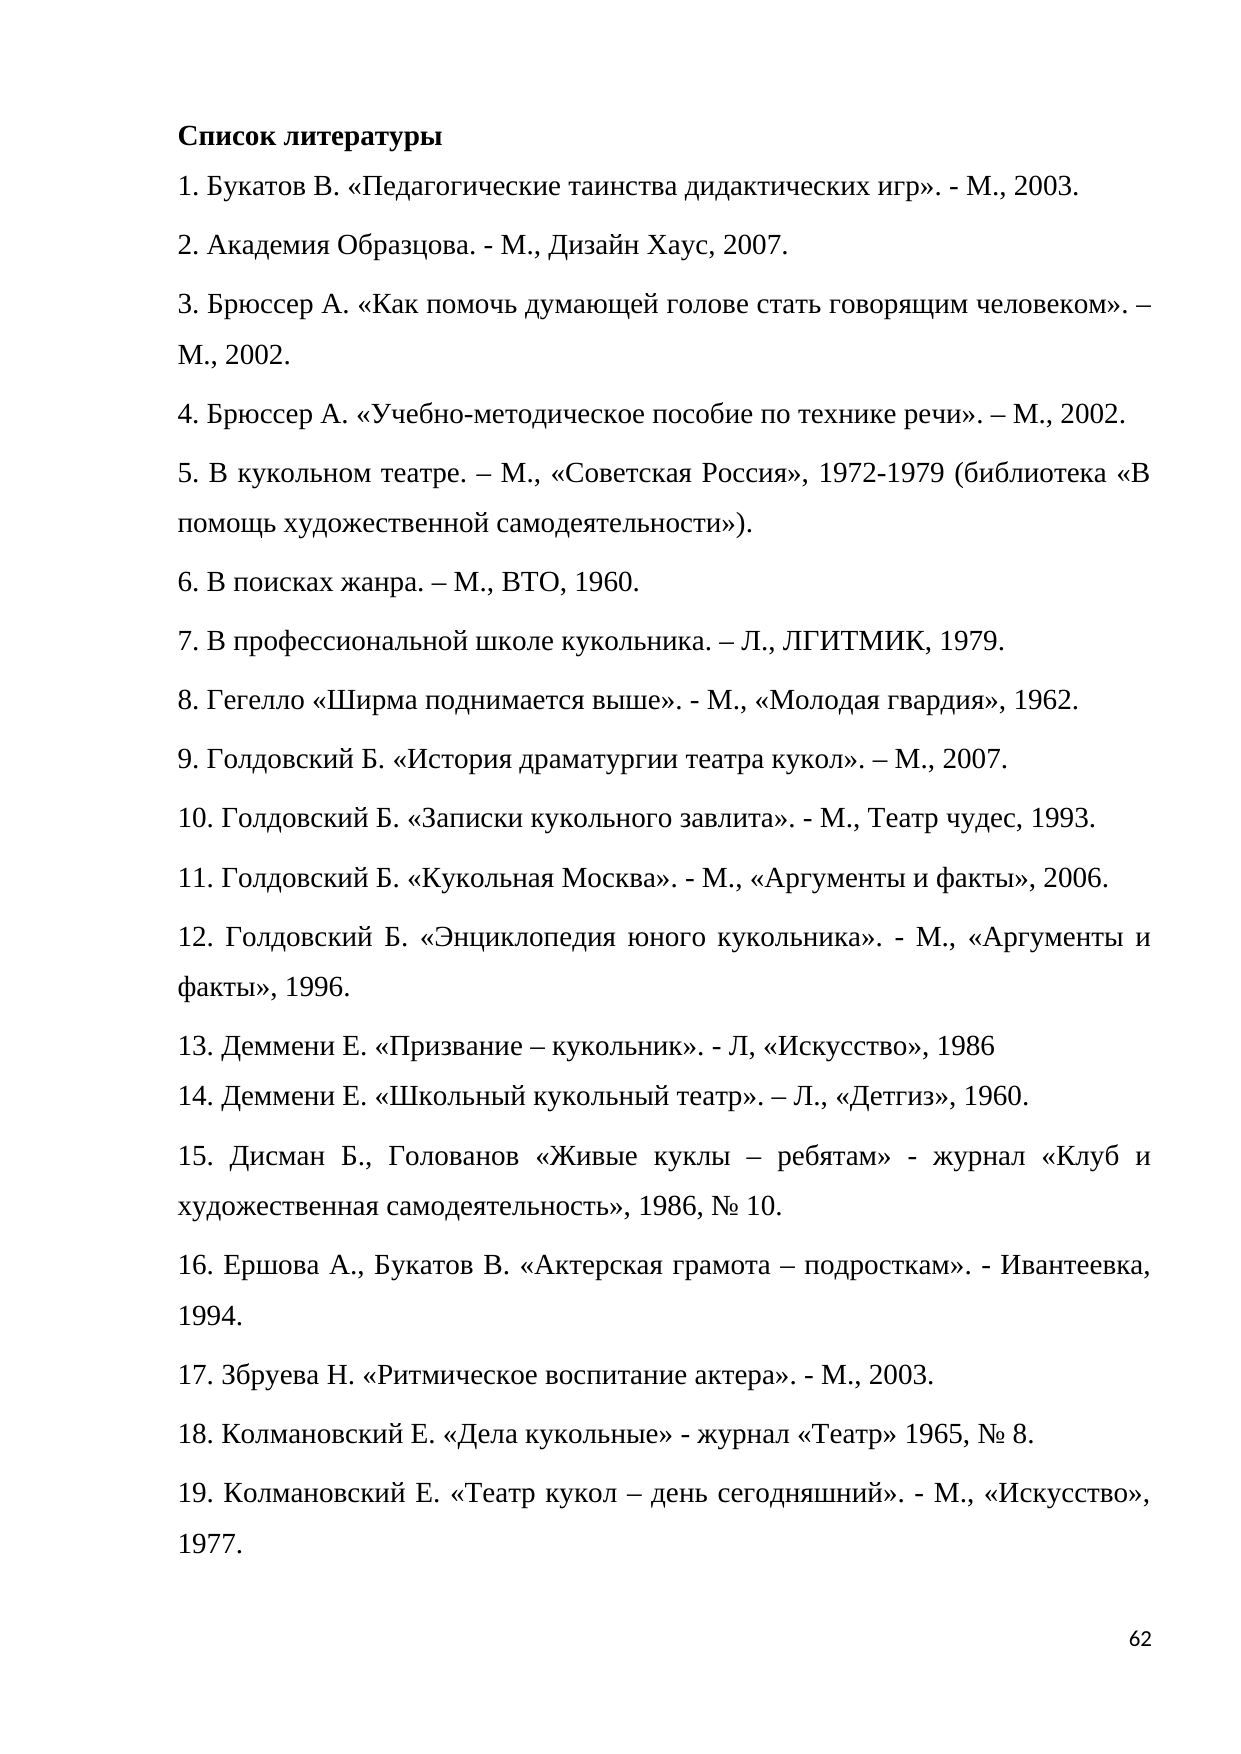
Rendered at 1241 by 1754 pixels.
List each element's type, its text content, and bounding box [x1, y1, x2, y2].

text 15. Дисман Б., Голованов «Живые куклы – ребятам» - журнал «Клуб и художественная самодеятельность», 1986, № 10. [177, 1138, 1152, 1222]
text 18. Колмановский Е. «Дела кукольные» - журнал «Театр» 1965, № 8. [177, 1416, 1152, 1450]
text 11. Голдовский Б. «Кукольная Москва». - М., «Аргументы и факты», 2006. [177, 860, 1152, 893]
text 2. Академия Образцова. - М., Дизайн Хаус, 2007. [177, 227, 1152, 261]
text 12. Голдовский Б. «Энциклопедия юного кукольника». - М., «Аргументы и факты», 1996. [177, 919, 1152, 1003]
text 14. Деммени Е. «Школьный кукольный театр». – Л., «Детгиз», 1960. [177, 1078, 1152, 1112]
text Список литературы [177, 118, 1152, 152]
text 9. Голдовский Б. «История драматургии театра кукол». – М., 2007. [177, 742, 1152, 775]
text 17. Збруева Н. «Ритмическое воспитание актера». - М., 2003. [177, 1357, 1152, 1390]
text 3. Брюссер А. «Как помочь думающей голове стать говорящим человеком». – М., 2002. [177, 287, 1152, 370]
text 6. В поисках жанра. – М., ВТО, 1960. [177, 564, 1152, 598]
text 16. Ершова А., Букатов В. «Актерская грамота – подросткам». - Ивантеевка, 1994. [177, 1247, 1152, 1331]
text 10. Голдовский Б. «Записки кукольного завлита». - М., Театр чудес, 1993. [177, 801, 1152, 834]
text 13. Деммени Е. «Призвание – кукольник». - Л, «Искусство», 1986 [177, 1028, 1152, 1062]
text 1. Букатов В. «Педагогические таинства дидактических игр». - М., 2003. [177, 168, 1152, 202]
text 8. Гегелло «Ширма поднимается выше». - М., «Молодая гвардия», 1962. [177, 682, 1152, 716]
text 4. Брюссер А. «Учебно-методическое пособие по технике речи». – М., 2002. [177, 396, 1152, 429]
text 19. Колмановский Е. «Театр кукол – день сегодняшний». - М., «Искусство», 1977. [177, 1475, 1152, 1559]
text 7. В профессиональной школе кукольника. – Л., ЛГИТМИК, 1979. [177, 623, 1152, 657]
text 5. В кукольном театре. – М., «Советская Россия», 1972-1979 (библиотека «В помощь художественной самодеятельности»). [177, 455, 1152, 539]
